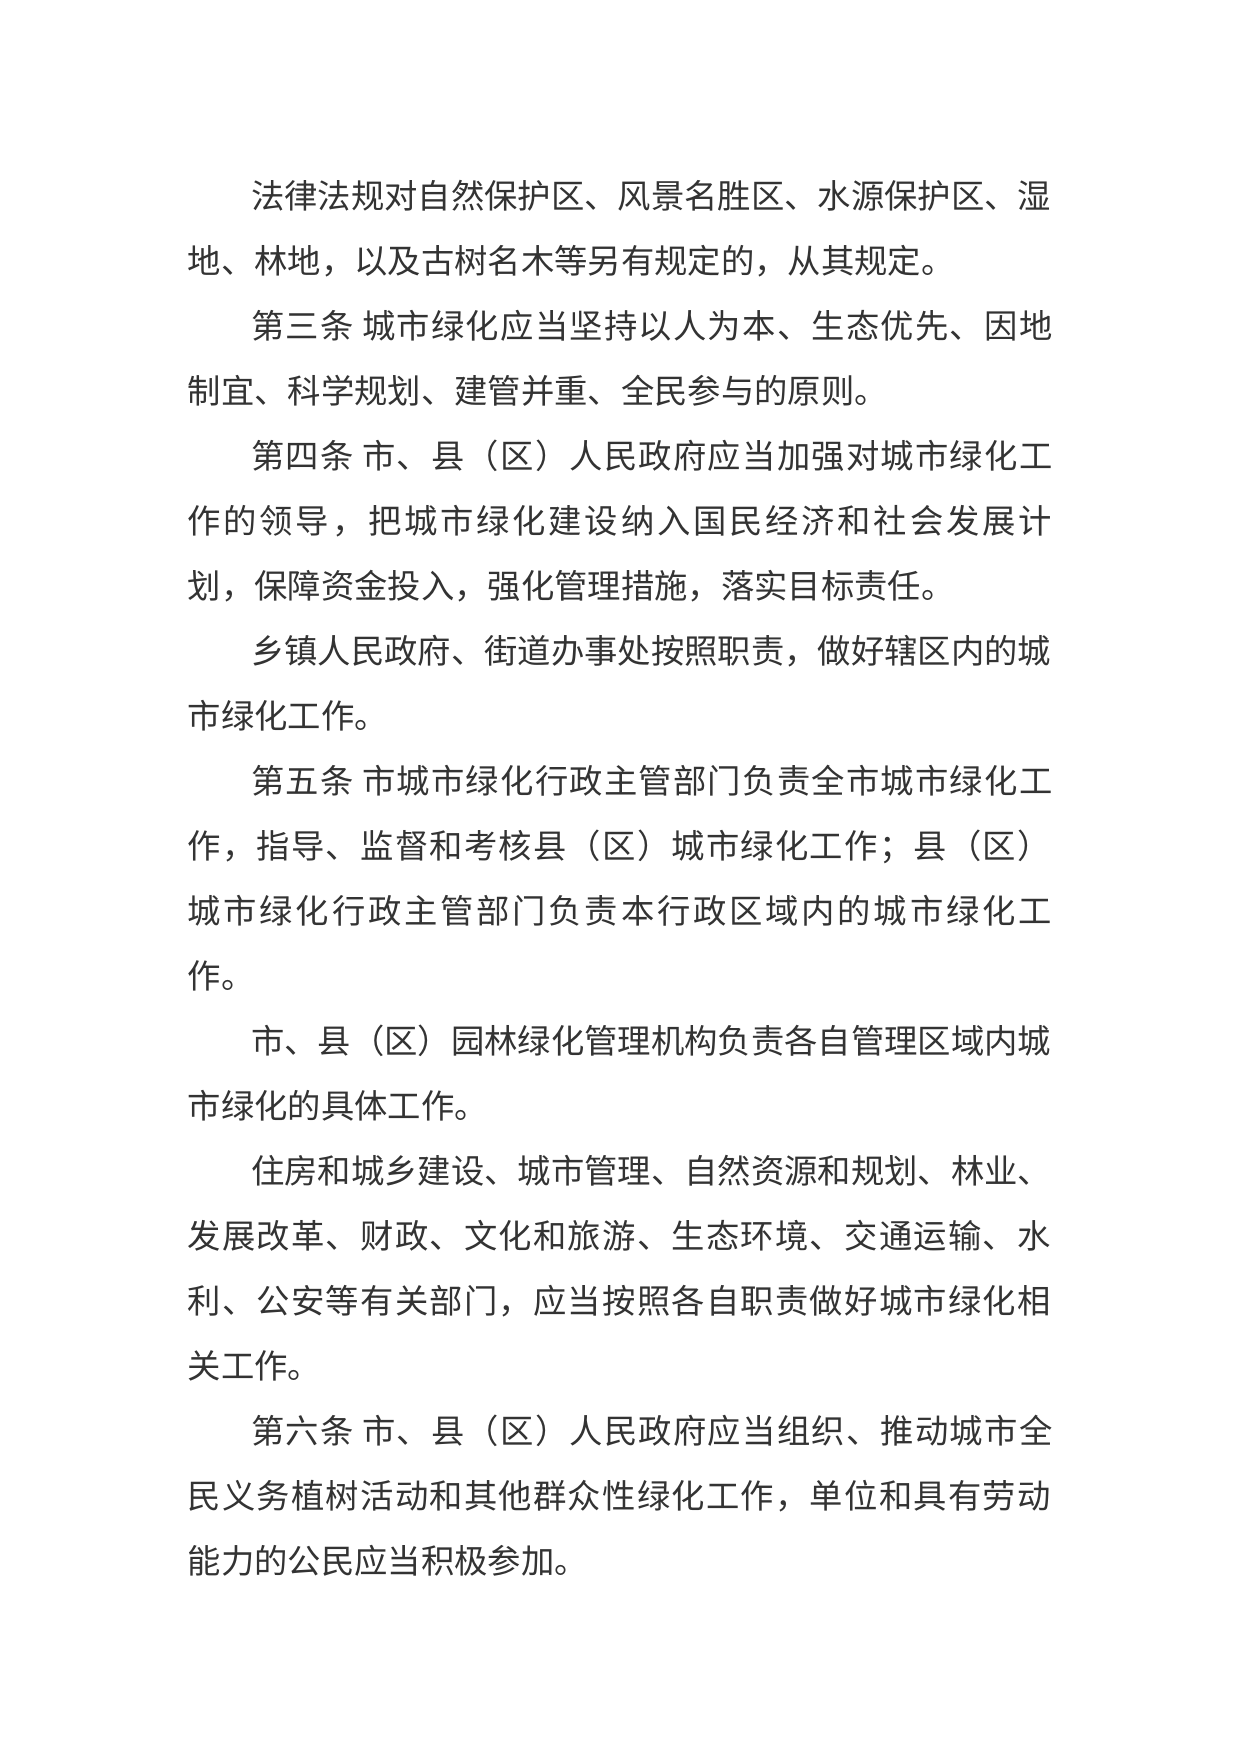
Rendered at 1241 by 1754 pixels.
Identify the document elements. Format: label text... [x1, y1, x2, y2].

text 法律法规对自然保护区、风景名胜区、水源保护区、湿地、林地，以及古树名木等另有规定的，从其规定。 [187, 162, 1053, 292]
text 市、县（区）园林绿化管理机构负责各自管理区域内城市绿化的具体工作。 [187, 1007, 1053, 1137]
text 第五条 市城市绿化行政主管部门负责全市城市绿化工作，指导、监督和考核县（区）城市绿化工作；县（区）城市绿化行政主管部门负责本行政区域内的城市绿化工作。 [187, 747, 1053, 1007]
text 住房和城乡建设、城市管理、自然资源和规划、林业、发展改革、财政、文化和旅游、生态环境、交通运输、水利、公安等有关部门，应当按照各自职责做好城市绿化相关工作。 [187, 1137, 1053, 1397]
text 第三条 城市绿化应当坚持以人为本、生态优先、因地制宜、科学规划、建管并重、全民参与的原则。 [187, 292, 1053, 422]
text 第六条 市、县（区）人民政府应当组织、推动城市全民义务植树活动和其他群众性绿化工作，单位和具有劳动能力的公民应当积极参加。 [187, 1397, 1053, 1592]
text 乡镇人民政府、街道办事处按照职责，做好辖区内的城市绿化工作。 [187, 617, 1053, 747]
text 第四条 市、县（区）人民政府应当加强对城市绿化工作的领导，把城市绿化建设纳入国民经济和社会发展计划，保障资金投入，强化管理措施，落实目标责任。 [187, 422, 1053, 617]
